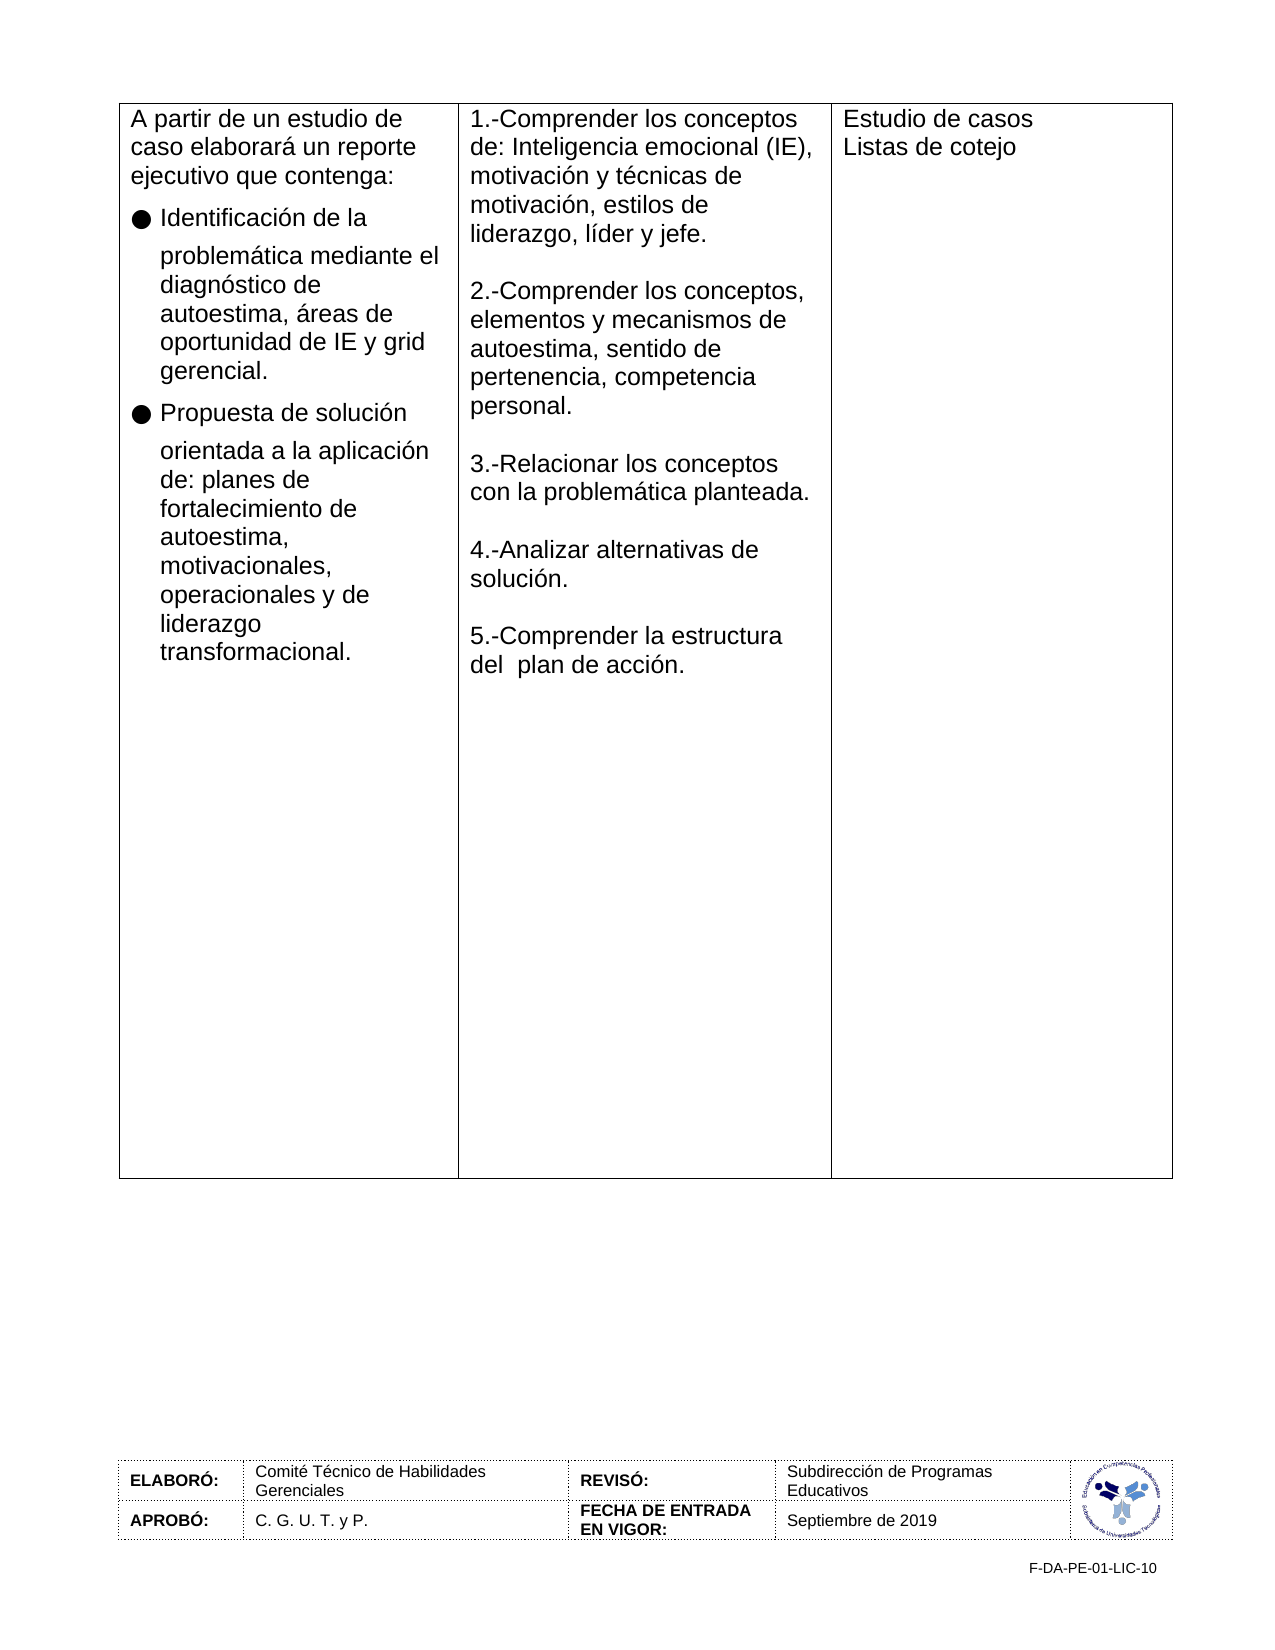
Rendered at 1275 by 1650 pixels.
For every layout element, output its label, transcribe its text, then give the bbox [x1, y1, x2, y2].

picture [1082, 1461, 1161, 1538]
table_cell A partir de un estudio de caso elaborará un reporte ejecutivo que contenga: Identificación de la problemática mediante el diagnóstico de autoestima, áreas de oportunidad de IE y grid gerencial. Propuesta de solución orientada a la aplicación de: planes de fortalecimiento de autoestima, motivacionales, operacionales y de liderazgo transformacional. [120, 104, 458, 1178]
table_cell Estudio de casos Listas de cotejo [832, 104, 1172, 1178]
table_cell 1.-Comprender los conceptos de: Inteligencia emocional (IE), motivación y técnicas de motivación, estilos de liderazgo, líder y jefe. 2.-Comprender los conceptos, elementos y mecanismos de autoestima, sentido de pertenencia, competencia personal. 3.-Relacionar los conceptos con la problemática planteada. 4.-Analizar alternativas de solución. 5.-Comprender la estructura del plan de acción. [459, 104, 831, 1178]
